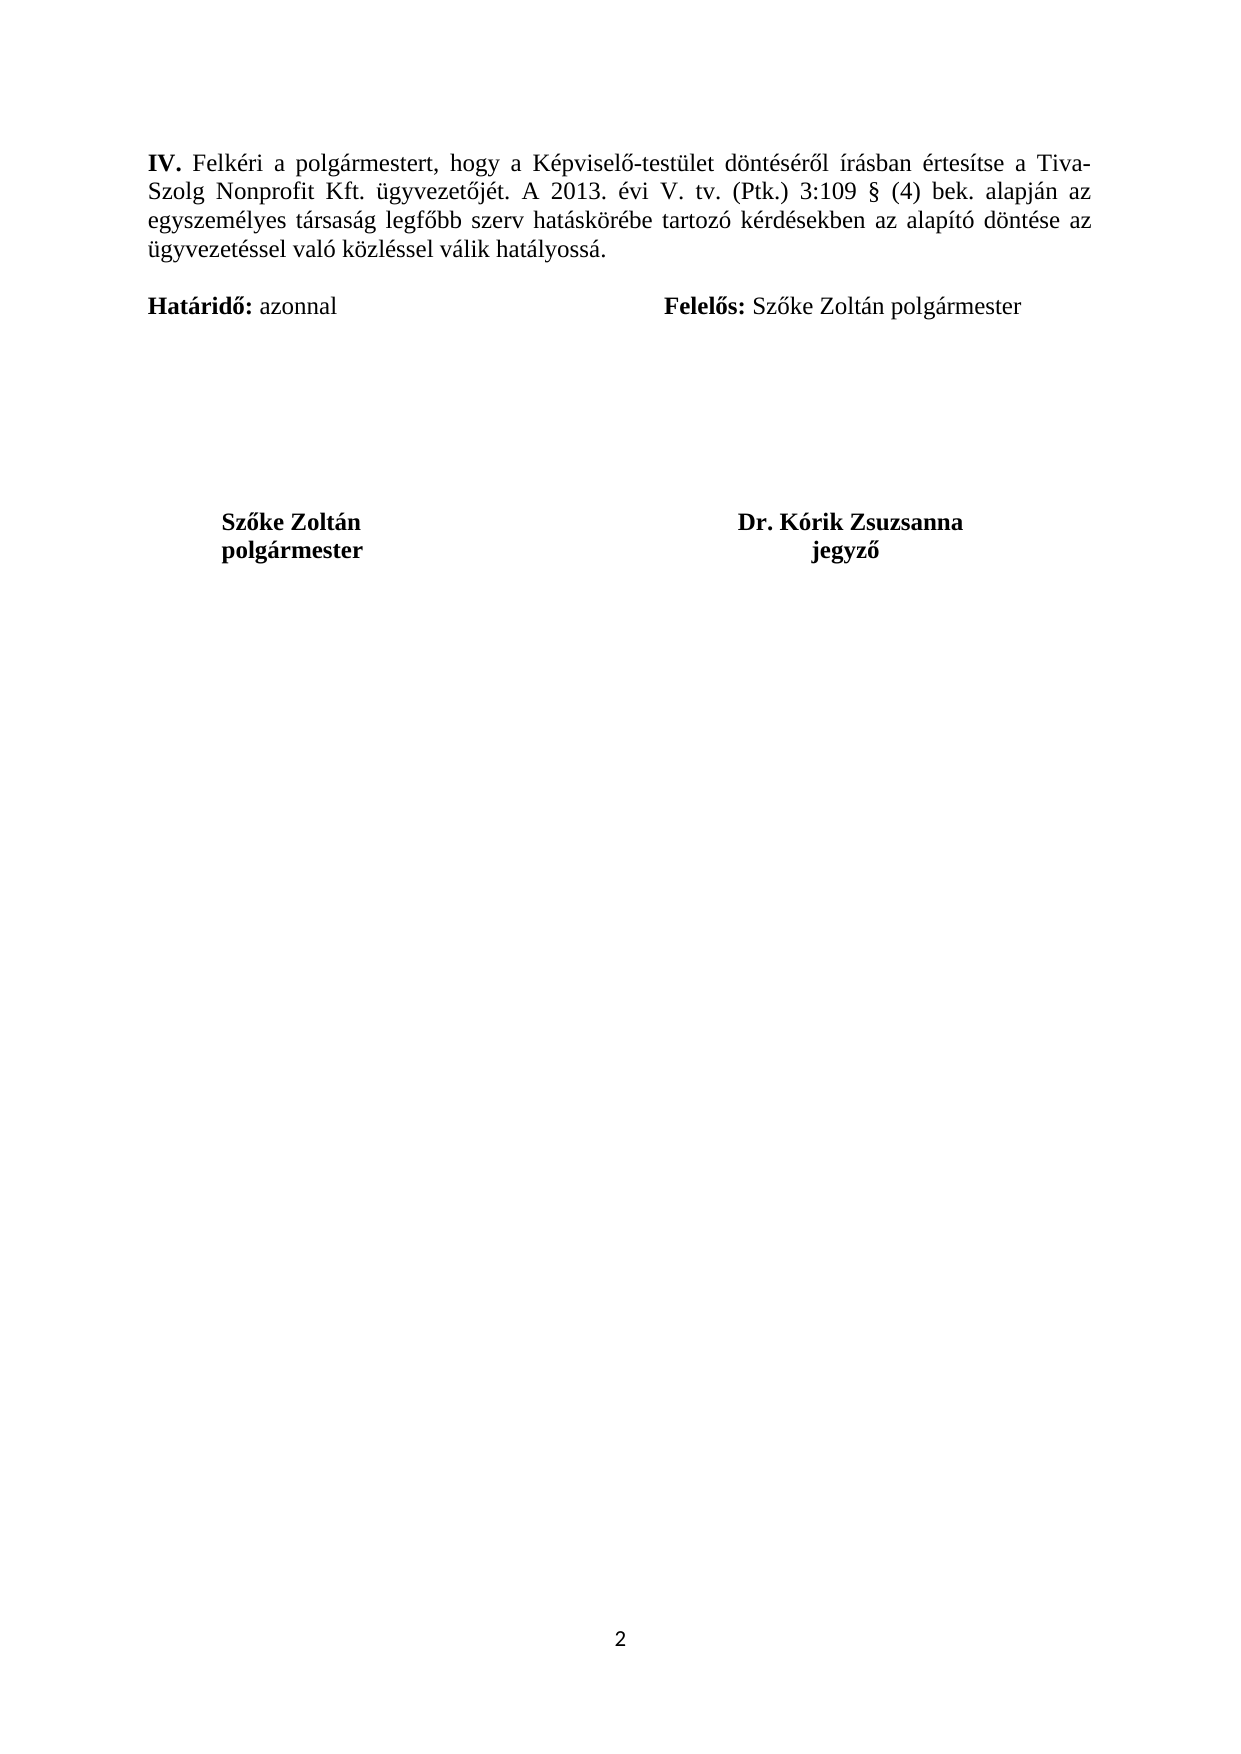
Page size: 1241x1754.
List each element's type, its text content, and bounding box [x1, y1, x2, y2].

text Szőke Zoltán Dr. Kórik Zsuzsanna [148, 507, 1093, 536]
text polgármester jegyző [221, 536, 1093, 564]
text IV. Felkéri a polgármestert, hogy a Képviselő-testület döntéséről írásban értesítse a Tiva-Szolg Nonprofit Kft. ügyvezetőjét. A 2013. évi V. tv. (Ptk.) 3:109 § (4) bek. alapján az egyszemélyes társaság legfőbb szerv hatáskörébe tartozó kérdésekben az alapító döntése az ügyvezetéssel való közléssel válik hatályossá. [148, 148, 1093, 263]
text Határidő: azonnal Felelős: Szőke Zoltán polgármester [148, 291, 1093, 320]
